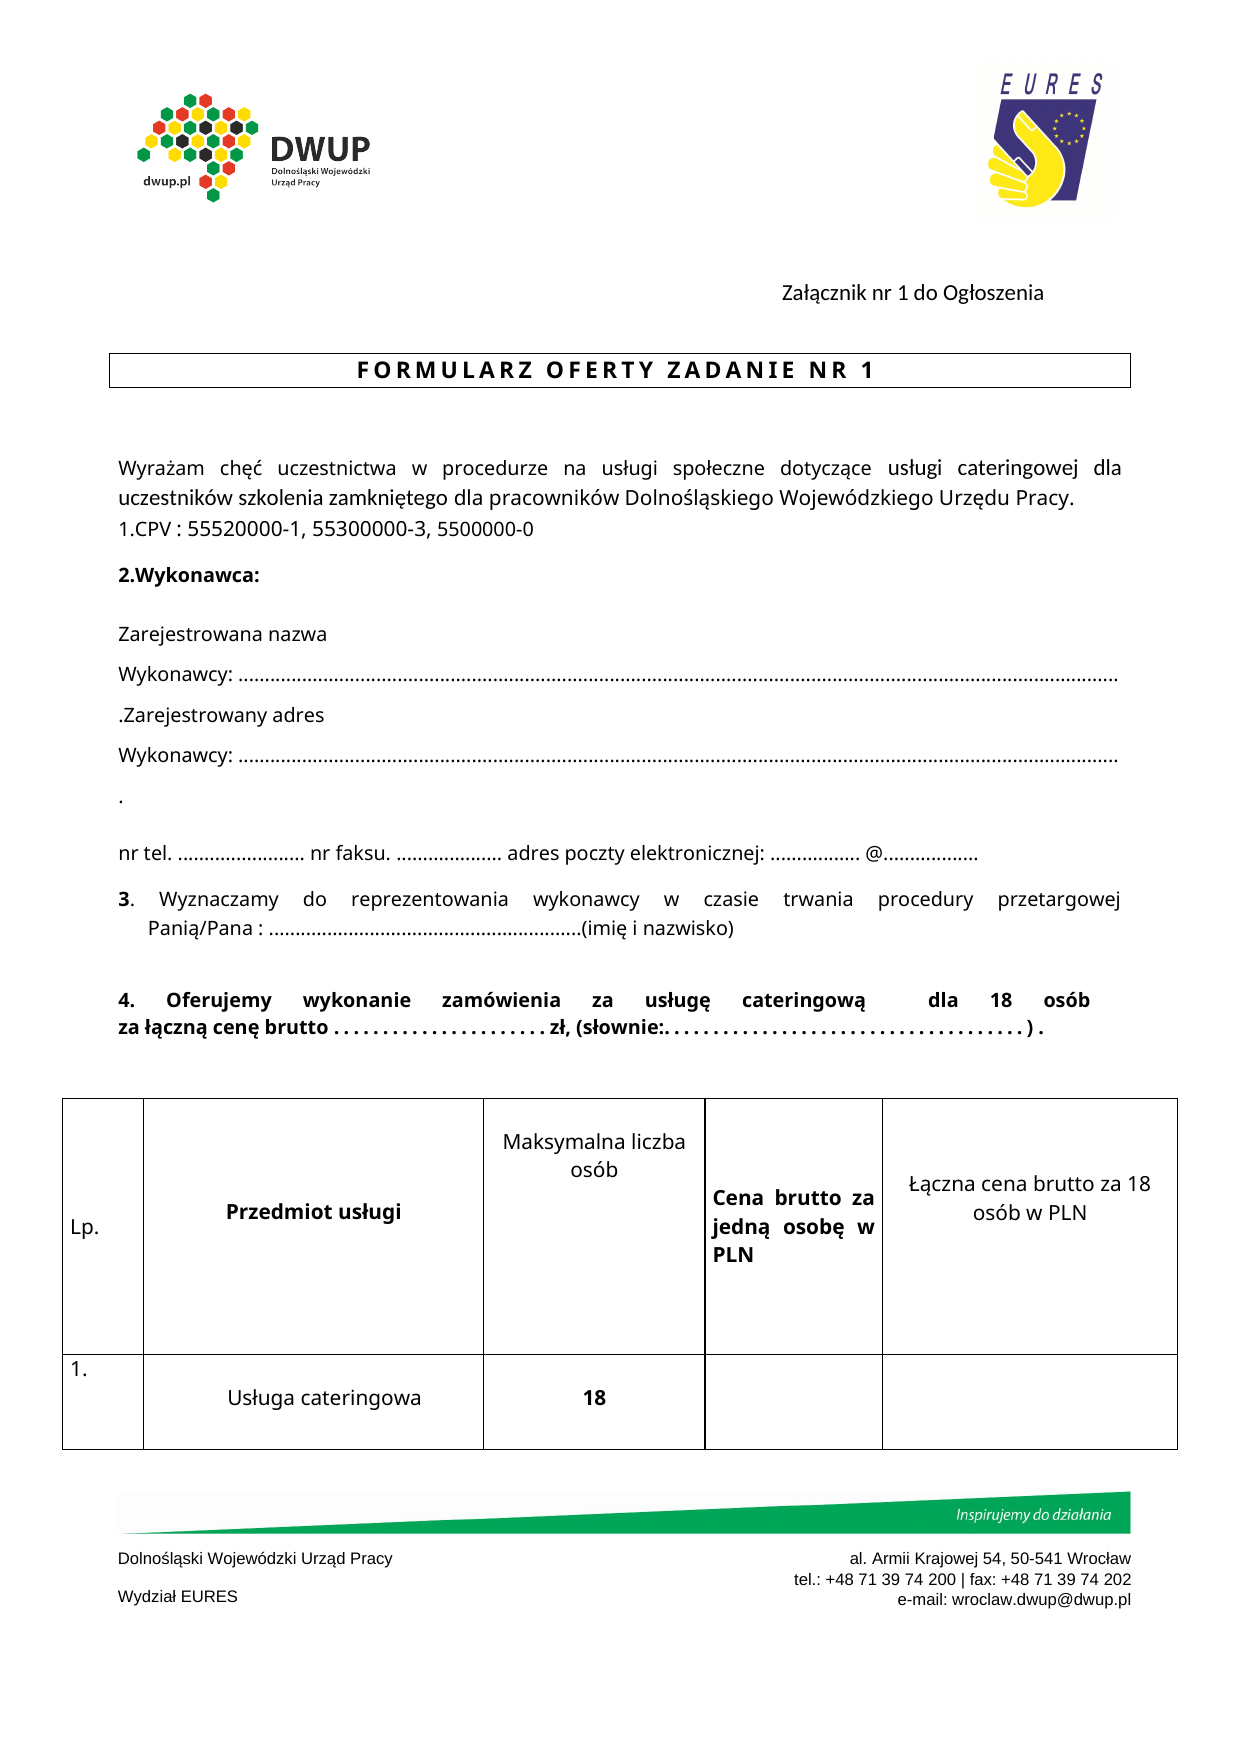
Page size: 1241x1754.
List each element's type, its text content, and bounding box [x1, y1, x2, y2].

picture [118, 1491, 1131, 1534]
table_header Przedmiot usługi [144, 1099, 483, 1353]
table_cell 18 [484, 1355, 704, 1449]
table_cell [706, 1355, 882, 1449]
text 3. Wyznaczamy do reprezentowania wykonawcy w czasie trwania procedury przetargowej Panią/Pana : ...........................................................(imię i nazwisko) [118, 885, 1122, 941]
text Załącznik nr 1 do Ogłoszenia [708, 278, 1122, 306]
text 4. Oferujemy wykonanie zamówienia za usługę cateringową dla 18 osób za łączną cenę brutto ......................zł, (słownie:.....................................). [118, 987, 1122, 1041]
text nr tel. ........................ nr faksu. .................... adres poczty elektronicznej: ................. @.................. [118, 839, 1122, 866]
table_cell 1. [63, 1355, 143, 1449]
picture [118, 74, 389, 222]
list Wyrażam chęć uczestnictwa w procedurze na usługi społeczne dotyczące usługi cateringowej dla uczestników szkolenia zamkniętego dla pracowników Dolnośląskiego Wojewódzkiego Urzędu Pracy. [118, 453, 1122, 512]
table_cell [883, 1355, 1177, 1449]
text FORMULARZ OFERTY ZADANIE NR 1 [110, 354, 1130, 387]
table_header Łączna cena brutto za 18 osób w PLN [883, 1099, 1177, 1353]
text Zarejestrowana nazwa Wykonawcy: .......................................................................................................................................................................Zarejestrowany adres Wykonawcy: ....................................................................................................................................................................... [118, 620, 1122, 809]
table_header Cena brutto za jedną osobę w PLN [706, 1099, 882, 1353]
table_header Maksymalna liczba osób [484, 1099, 704, 1353]
picture [973, 59, 1117, 222]
list 1.CPV : 55520000-1, 55300000-3, 5500000-0 [118, 514, 1122, 542]
table_header Lp. [63, 1099, 143, 1353]
text 2.Wykonawca: [118, 561, 1122, 588]
table_cell Usługa cateringowa [144, 1355, 483, 1449]
